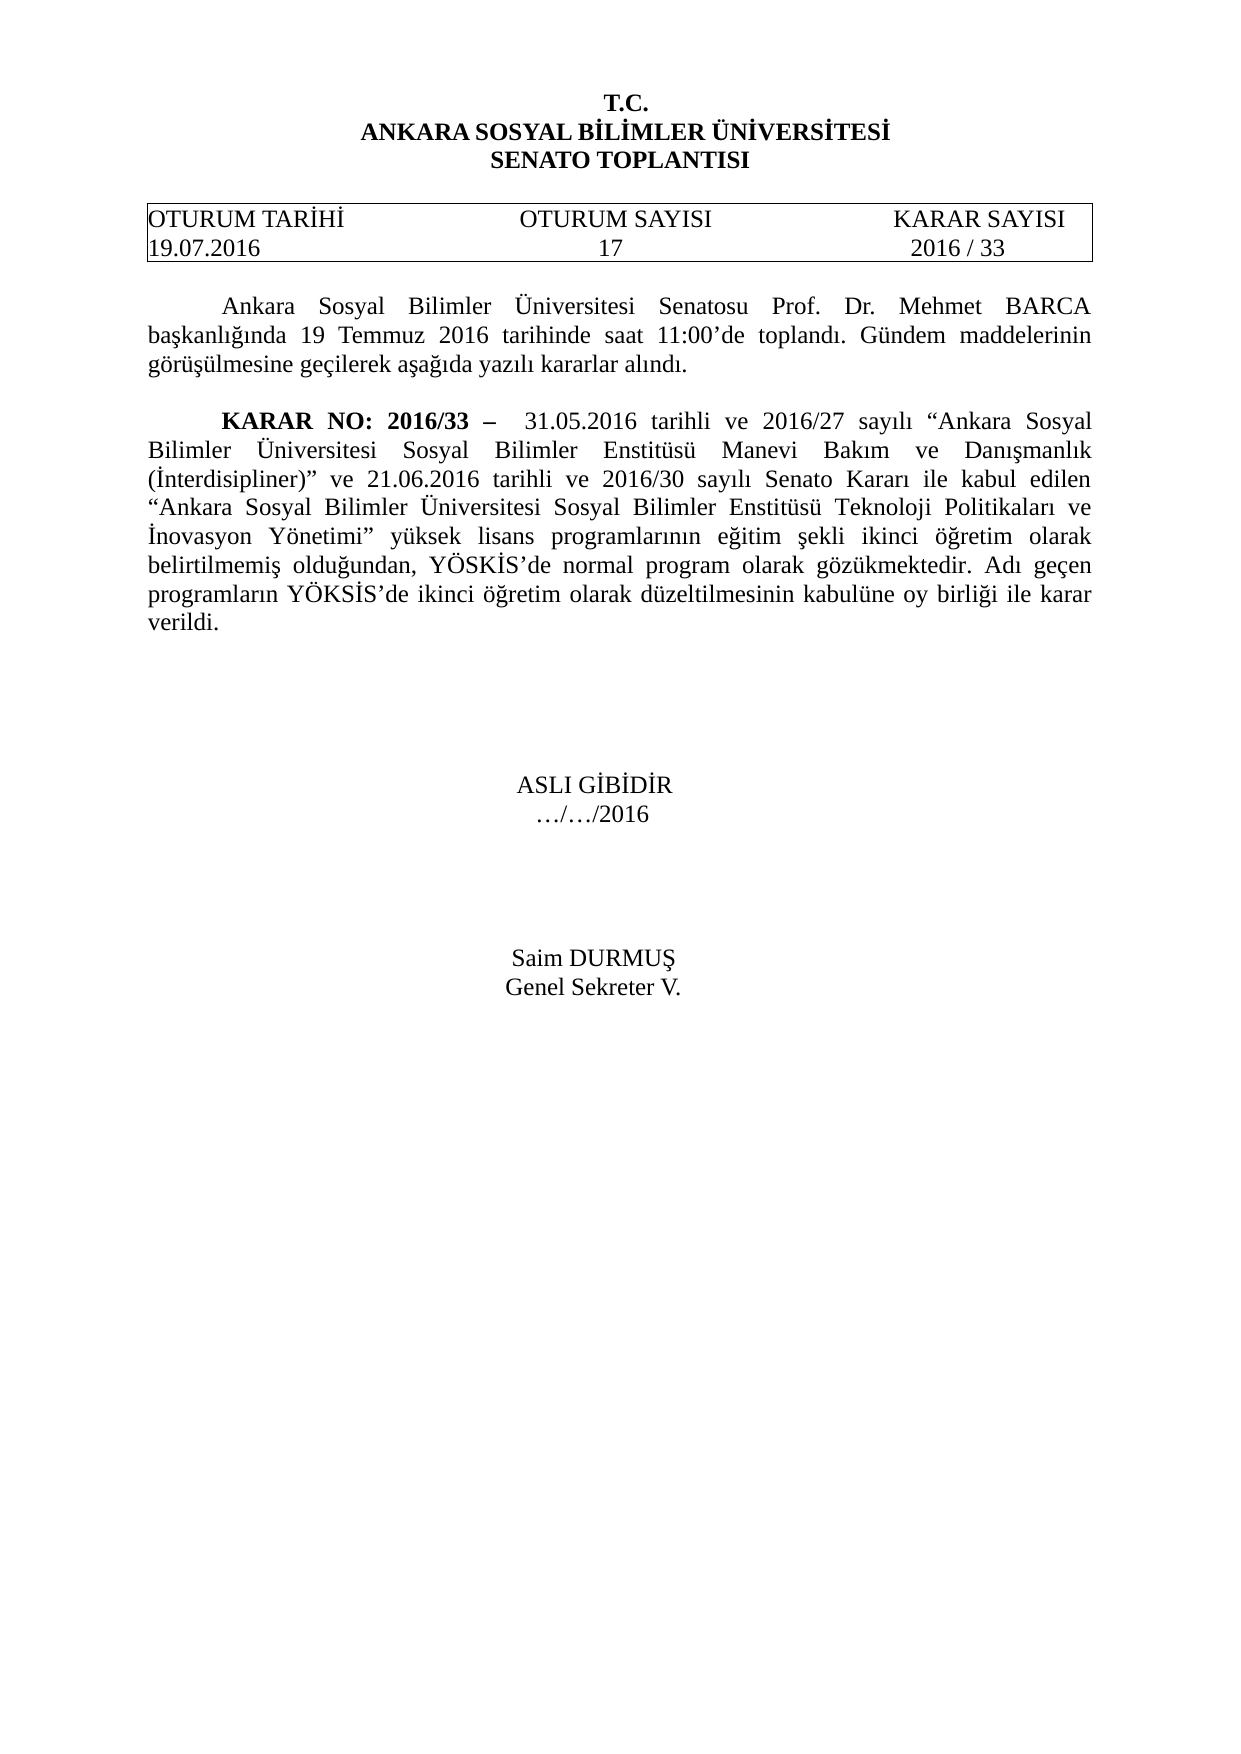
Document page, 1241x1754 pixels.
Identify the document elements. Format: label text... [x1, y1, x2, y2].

text Ankara Sosyal Bilimler Üniversitesi Senatosu Prof. Dr. Mehmet BARCA başkanlığında 19 Temmuz 2016 tarihinde saat 11:00’de toplandı. Gündem maddelerinin görüşülmesine geçilerek aşağıda yazılı kararlar alındı. [148, 291, 1092, 377]
text KARAR NO: 2016/33 – 31.05.2016 tarihli ve 2016/27 sayılı “Ankara Sosyal Bilimler Üniversitesi Sosyal Bilimler Enstitüsü Manevi Bakım ve Danışmanlık (İnterdisipliner)” ve 21.06.2016 tarihli ve 2016/30 sayılı Senato Kararı ile kabul edilen “Ankara Sosyal Bilimler Üniversitesi Sosyal Bilimler Enstitüsü Teknoloji Politikaları ve İnovasyon Yönetimi” yüksek lisans programlarının eğitim şekli ikinci öğretim olarak belirtilmemiş olduğundan, YÖSKİS’de normal program olarak gözükmektedir. Adı geçen programların YÖKSİS’de ikinci öğretim olarak düzeltilmesinin kabulüne oy birliği ile karar verildi. [148, 406, 1092, 636]
text ASLI GİBİDİR [443, 770, 1235, 799]
text …/…/2016 [35, 799, 1235, 828]
text Genel Sekreter V. [148, 972, 1092, 1000]
text Saim DURMUŞ [148, 943, 1092, 972]
